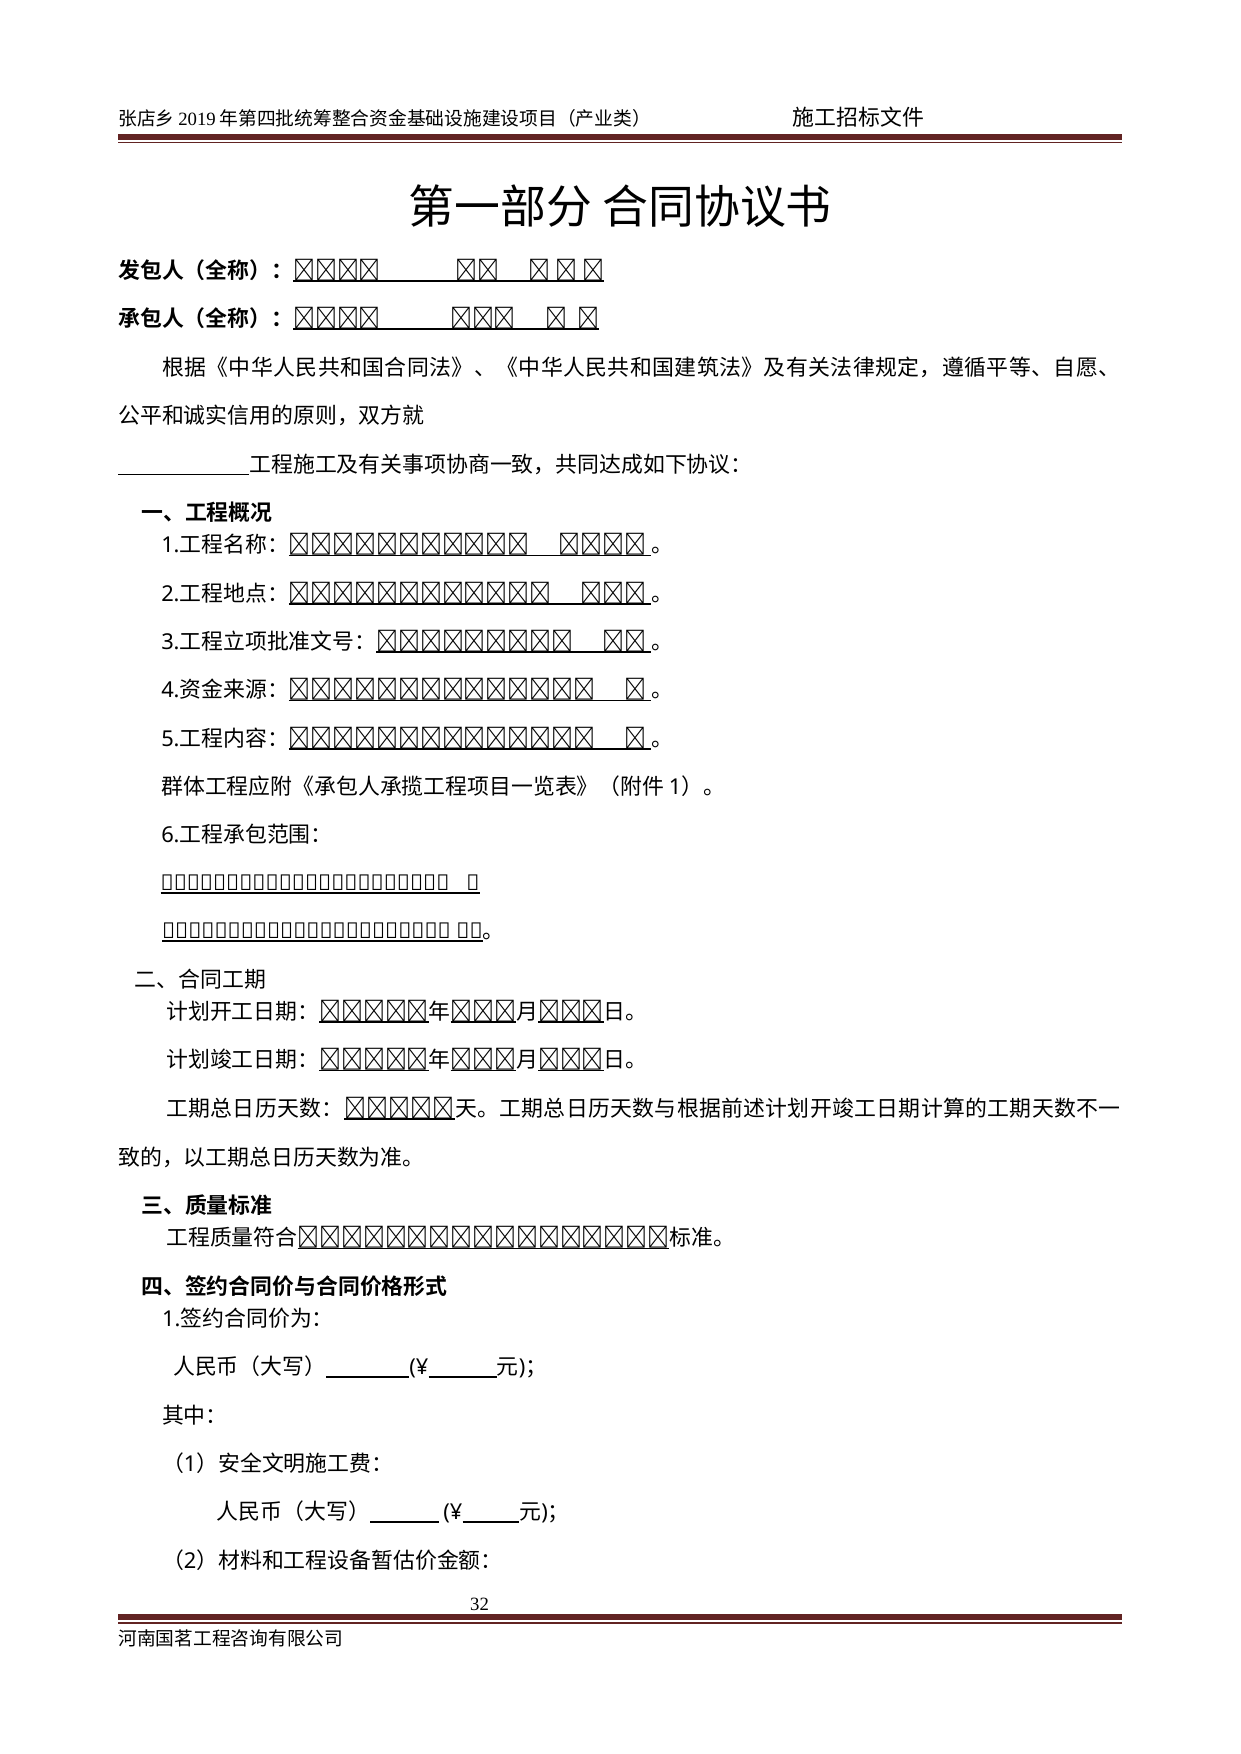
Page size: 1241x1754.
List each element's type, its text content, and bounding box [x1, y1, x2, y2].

text 计划开工日期：年月日。 [118, 994, 1122, 1026]
text 发包人（全称）：     [118, 252, 1122, 285]
text 二、合同工期 [118, 961, 1122, 994]
text 计划竣工日期：年月日。 [118, 1042, 1122, 1074]
text 工程质量符合标准。 [118, 1220, 1122, 1252]
text 群体工程应附《承包人承揽工程项目一览表》（附件1）。 [118, 769, 1122, 801]
text 第一部分 合同协议书 [118, 155, 1122, 252]
text 4.资金来源：  。 [118, 672, 1122, 704]
text 四、签约合同价与合同价格形式 [118, 1268, 1122, 1301]
text 一、工程概况 [118, 494, 1122, 527]
text （2）材料和工程设备暂估价金额： [118, 1542, 1122, 1575]
text 3.工程立项批准文号：  。 [118, 624, 1122, 656]
text 三、质量标准 [118, 1187, 1122, 1220]
text 人民币（大写） (¥ 元)； [118, 1349, 1122, 1382]
text 人民币（大写） (¥ 元)； [118, 1494, 1122, 1527]
text 2.工程地点：  。 [118, 575, 1122, 608]
text   [118, 865, 1122, 898]
text 5.工程内容：  。 [118, 720, 1122, 753]
text 1.工程名称：  。 [118, 527, 1122, 559]
text 其中： [118, 1397, 1122, 1430]
text 6.工程承包范围： [118, 817, 1122, 849]
text  。 [118, 913, 1122, 945]
text 根据《中华人民共和国合同法》、《中华人民共和国建筑法》及有关法律规定，遵循平等、自愿、公平和诚实信用的原则，双方就 [118, 349, 1122, 430]
text 承包人（全称）：    [118, 301, 1122, 333]
text （1）安全文明施工费： [118, 1446, 1122, 1478]
text 1.签约合同价为： [118, 1301, 1122, 1333]
text 工期总日历天数：天。工期总日历天数与根据前述计划开竣工日期计算的工期天数不一致的，以工期总日历天数为准。 [118, 1090, 1122, 1172]
text 工程施工及有关事项协商一致，共同达成如下协议： [118, 446, 1122, 479]
